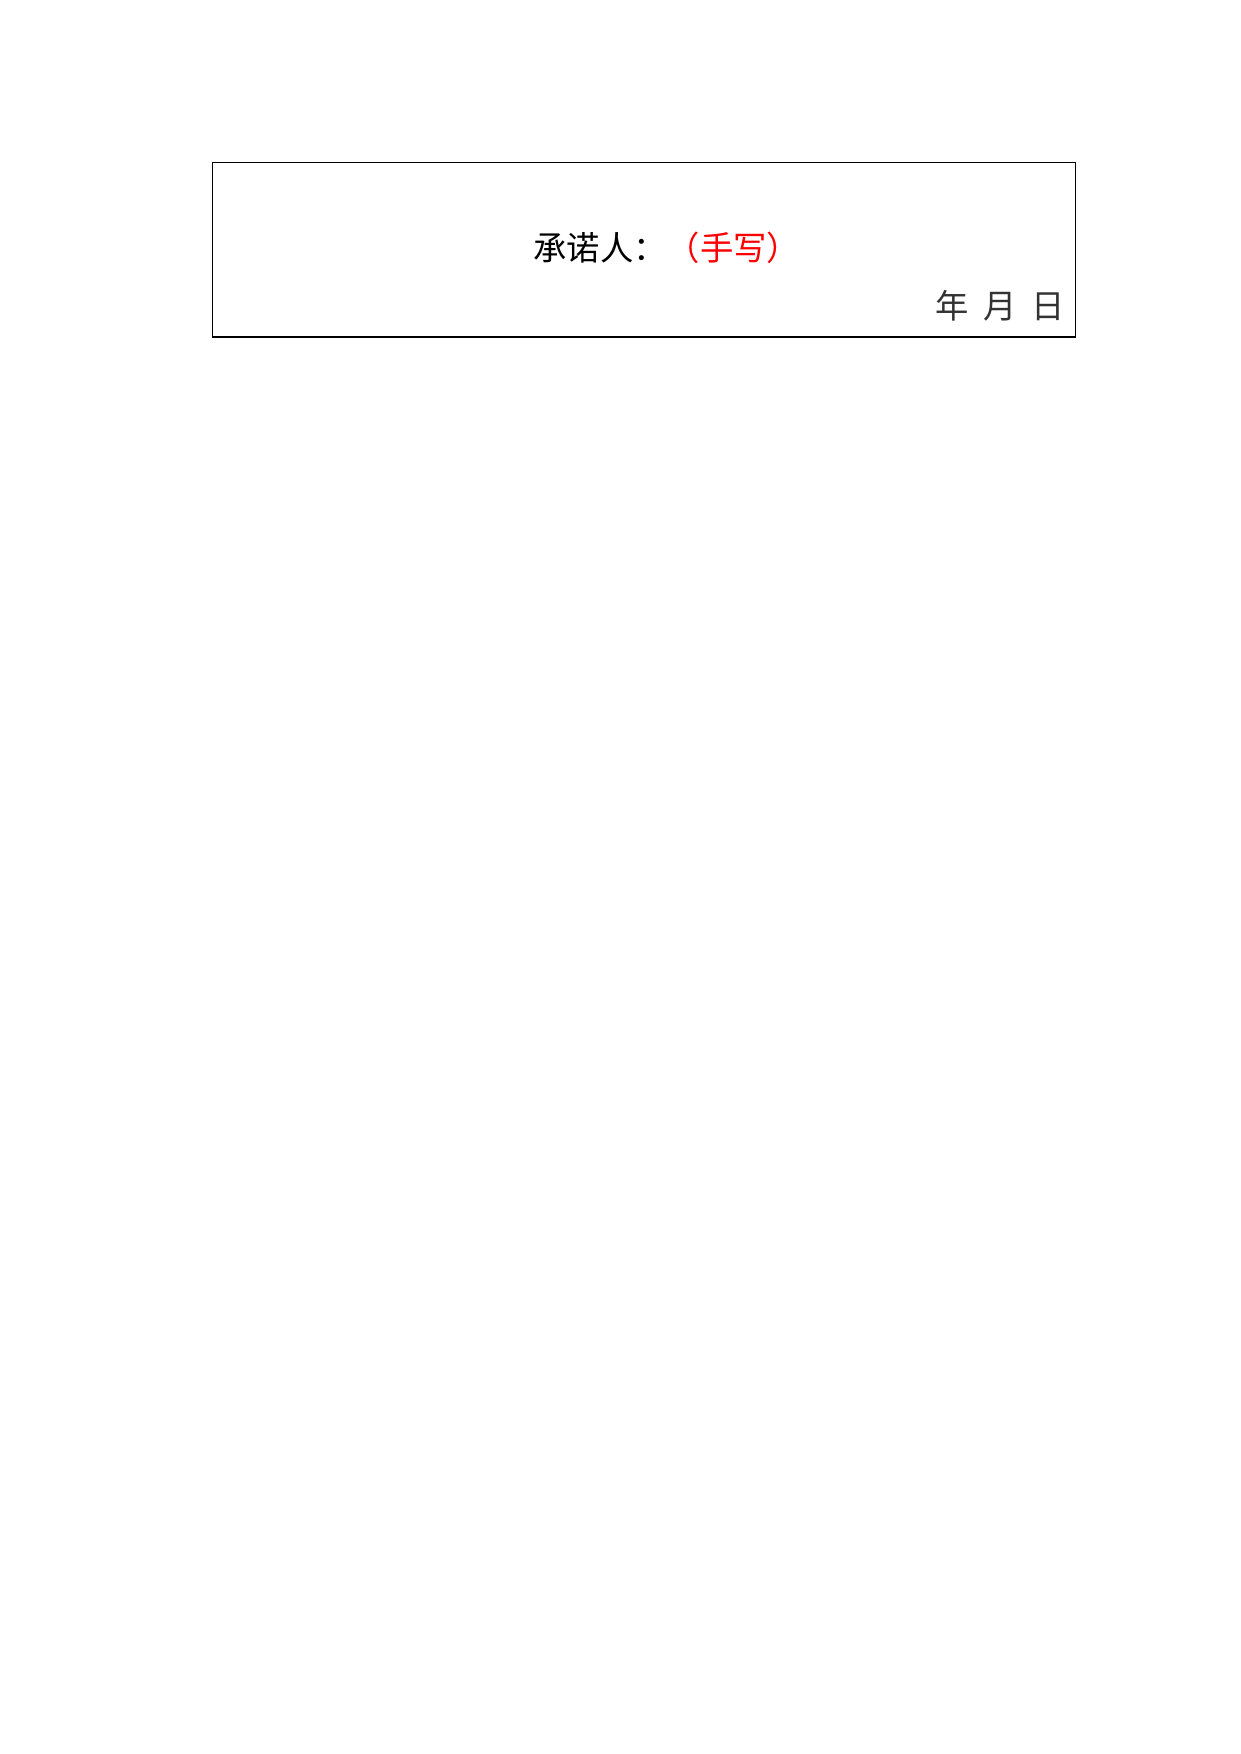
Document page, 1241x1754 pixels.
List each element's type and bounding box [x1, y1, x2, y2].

table_header [213, 163, 1075, 336]
